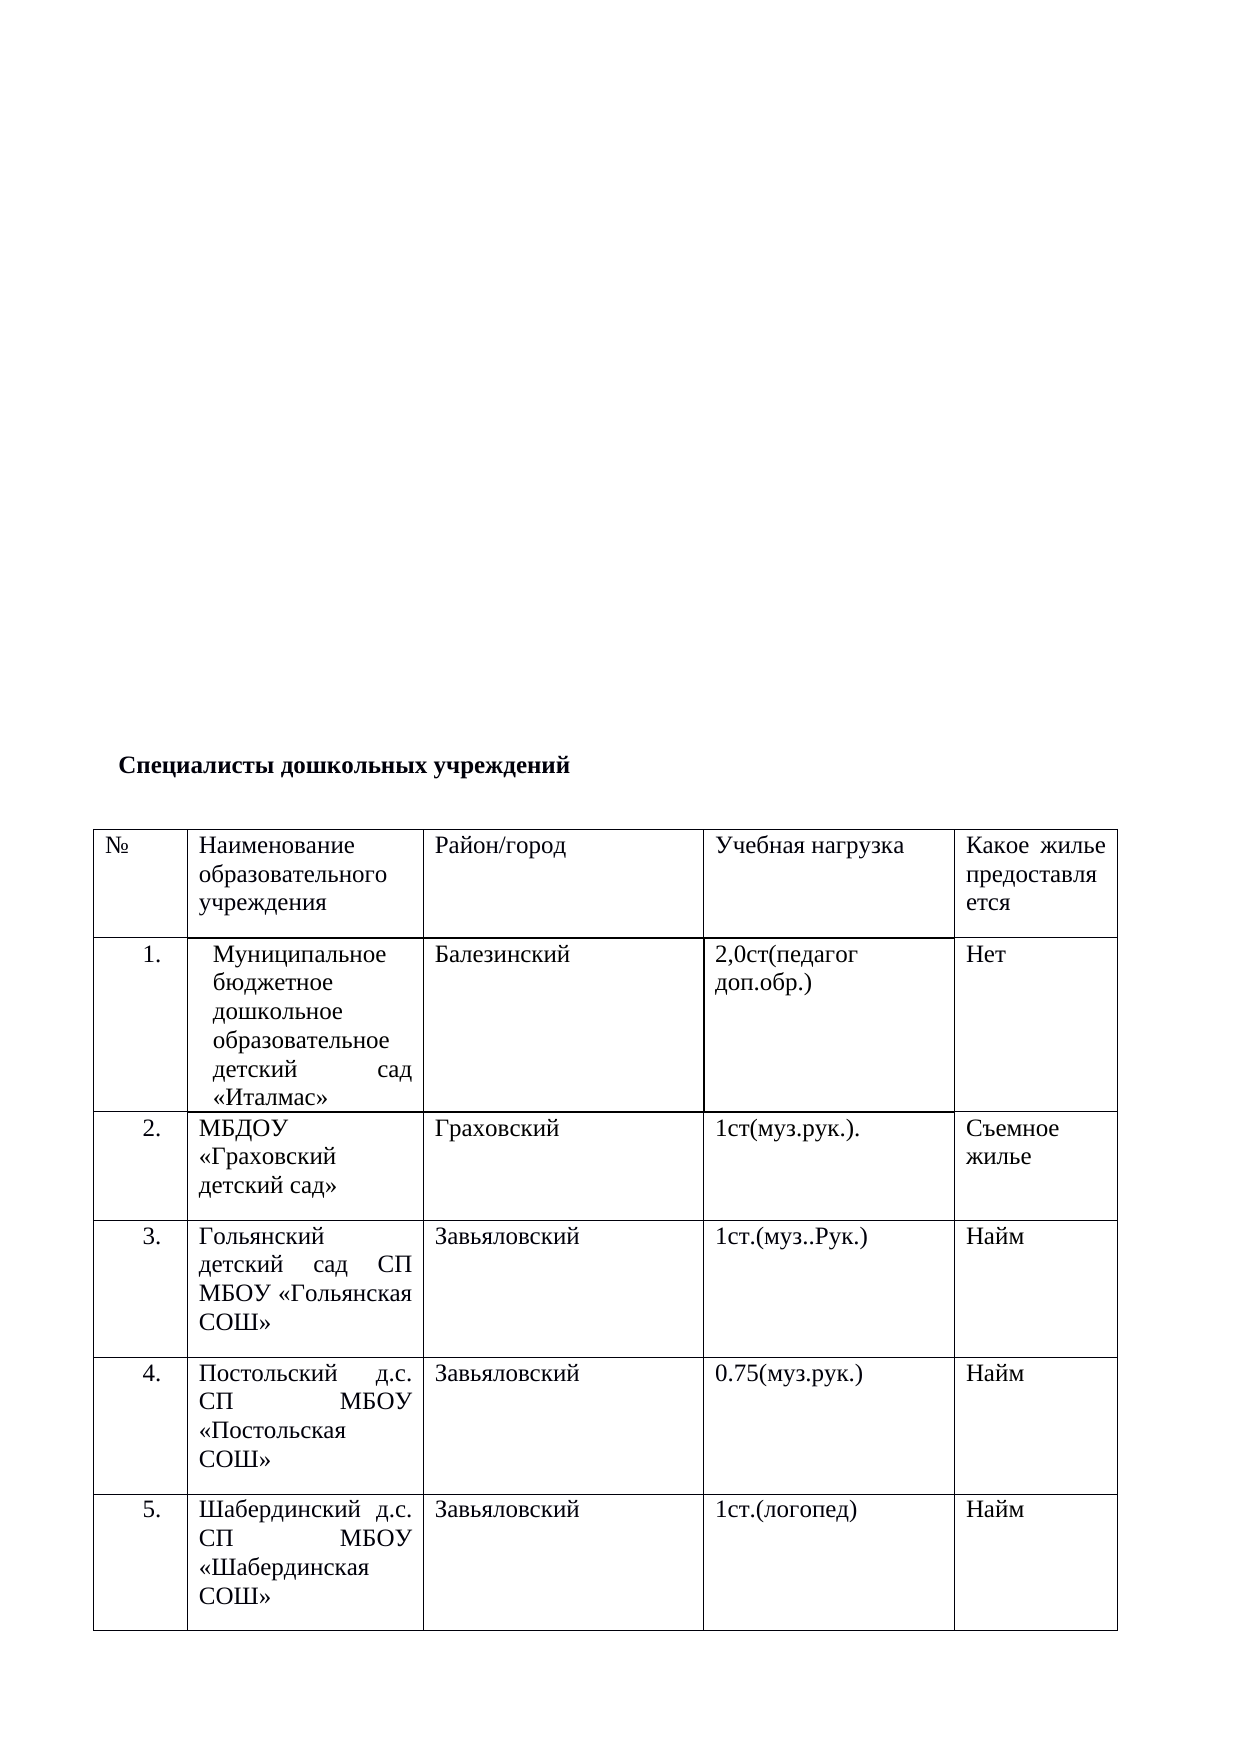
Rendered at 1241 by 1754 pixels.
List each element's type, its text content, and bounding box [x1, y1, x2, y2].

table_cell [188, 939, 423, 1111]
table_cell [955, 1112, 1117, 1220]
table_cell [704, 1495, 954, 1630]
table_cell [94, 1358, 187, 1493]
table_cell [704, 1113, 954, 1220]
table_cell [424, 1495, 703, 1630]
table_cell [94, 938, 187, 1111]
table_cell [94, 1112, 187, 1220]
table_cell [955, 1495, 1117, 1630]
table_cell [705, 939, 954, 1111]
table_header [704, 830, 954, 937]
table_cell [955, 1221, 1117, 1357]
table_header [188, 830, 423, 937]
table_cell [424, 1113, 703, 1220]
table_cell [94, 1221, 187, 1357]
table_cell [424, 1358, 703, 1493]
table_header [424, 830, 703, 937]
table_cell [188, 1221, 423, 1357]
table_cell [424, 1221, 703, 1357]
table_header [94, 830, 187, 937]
text Специалисты дошкольных учреждений [118, 751, 1152, 779]
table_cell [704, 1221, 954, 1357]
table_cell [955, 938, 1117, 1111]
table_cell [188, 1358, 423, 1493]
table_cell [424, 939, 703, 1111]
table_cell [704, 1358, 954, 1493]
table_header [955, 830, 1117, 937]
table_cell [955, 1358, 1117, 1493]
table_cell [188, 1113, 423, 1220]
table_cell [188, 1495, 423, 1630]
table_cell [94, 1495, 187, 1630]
